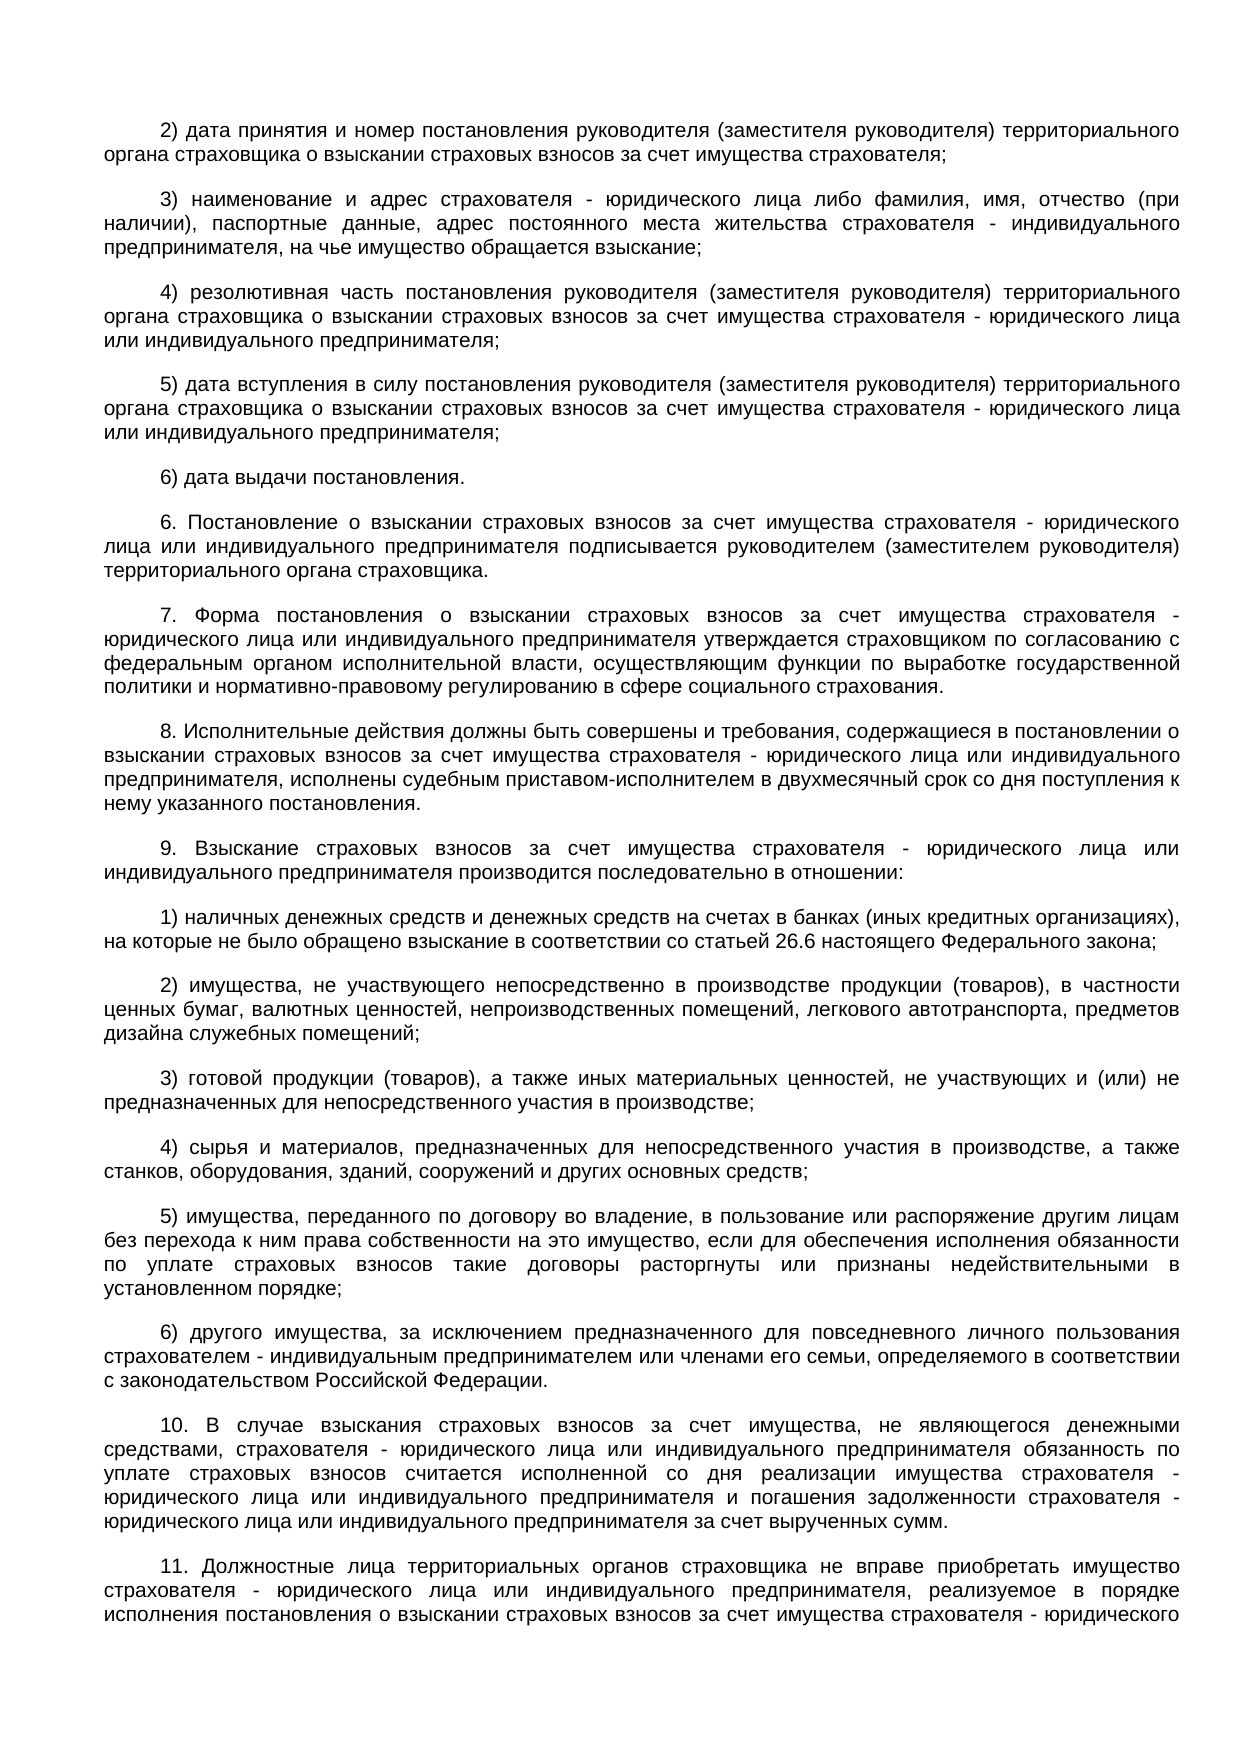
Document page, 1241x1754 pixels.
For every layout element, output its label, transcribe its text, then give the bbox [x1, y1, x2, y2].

text 8. Исполнительные действия должны быть совершены и требования, содержащиеся в постановлении о взыскании страховых взносов за счет имущества страхователя - юридического лица или индивидуального предпринимателя, исполнены судебным приставом-исполнителем в двухмесячный срок со дня поступления к нему указанного постановления. [103, 719, 1181, 815]
text 1) наличных денежных средств и денежных средств на счетах в банках (иных кредитных организациях), на которые не было обращено взыскание в соответствии со статьей 26.6 настоящего Федерального закона; [103, 904, 1181, 952]
text 6) дата выдачи постановления. [103, 465, 1181, 489]
text 2) дата принятия и номер постановления руководителя (заместителя руководителя) территориального органа страховщика о взыскании страховых взносов за счет имущества страхователя; [103, 118, 1181, 166]
text 4) сырья и материалов, предназначенных для непосредственного участия в производстве, а также станков, оборудования, зданий, сооружений и других основных средств; [103, 1135, 1181, 1183]
text 3) наименование и адрес страхователя - юридического лица либо фамилия, имя, отчество (при наличии), паспортные данные, адрес постоянного места жительства страхователя - индивидуального предпринимателя, на чье имущество обращается взыскание; [103, 187, 1181, 259]
text 6) другого имущества, за исключением предназначенного для повседневного личного пользования страхователем - индивидуальным предпринимателем или членами его семьи, определяемого в соответствии с законодательством Российской Федерации. [103, 1320, 1181, 1392]
text 2) имущества, не участвующего непосредственно в производстве продукции (товаров), в частности ценных бумаг, валютных ценностей, непроизводственных помещений, легкового автотранспорта, предметов дизайна служебных помещений; [103, 973, 1181, 1045]
text 10. В случае взыскания страховых взносов за счет имущества, не являющегося денежными средствами, страхователя - юридического лица или индивидуального предпринимателя обязанность по уплате страховых взносов считается исполненной со дня реализации имущества страхователя - юридического лица или индивидуального предпринимателя и погашения задолженности страхователя - юридического лица или индивидуального предпринимателя за счет вырученных сумм. [103, 1413, 1181, 1533]
text 6. Постановление о взыскании страховых взносов за счет имущества страхователя - юридического лица или индивидуального предпринимателя подписывается руководителем (заместителем руководителя) территориального органа страховщика. [103, 510, 1181, 582]
text 5) имущества, переданного по договору во владение, в пользование или распоряжение другим лицам без перехода к ним права собственности на это имущество, если для обеспечения исполнения обязанности по уплате страховых взносов такие договоры расторгнуты или признаны недействительными в установленном порядке; [103, 1203, 1181, 1299]
text 4) резолютивная часть постановления руководителя (заместителя руководителя) территориального органа страховщика о взыскании страховых взносов за счет имущества страхователя - юридического лица или индивидуального предпринимателя; [103, 279, 1181, 351]
text 5) дата вступления в силу постановления руководителя (заместителя руководителя) территориального органа страховщика о взыскании страховых взносов за счет имущества страхователя - юридического лица или индивидуального предпринимателя; [103, 372, 1181, 444]
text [103, 1553, 1181, 1625]
text 9. Взыскание страховых взносов за счет имущества страхователя - юридического лица или индивидуального предпринимателя производится последовательно в отношении: [103, 836, 1181, 884]
text 7. Форма постановления о взыскании страховых взносов за счет имущества страхователя - юридического лица или индивидуального предпринимателя утверждается страховщиком по согласованию с федеральным органом исполнительной власти, осуществляющим функции по выработке государственной политики и нормативно-правовому регулированию в сфере социального страхования. [103, 602, 1181, 698]
text 3) готовой продукции (товаров), а также иных материальных ценностей, не участвующих и (или) не предназначенных для непосредственного участия в производстве; [103, 1066, 1181, 1114]
